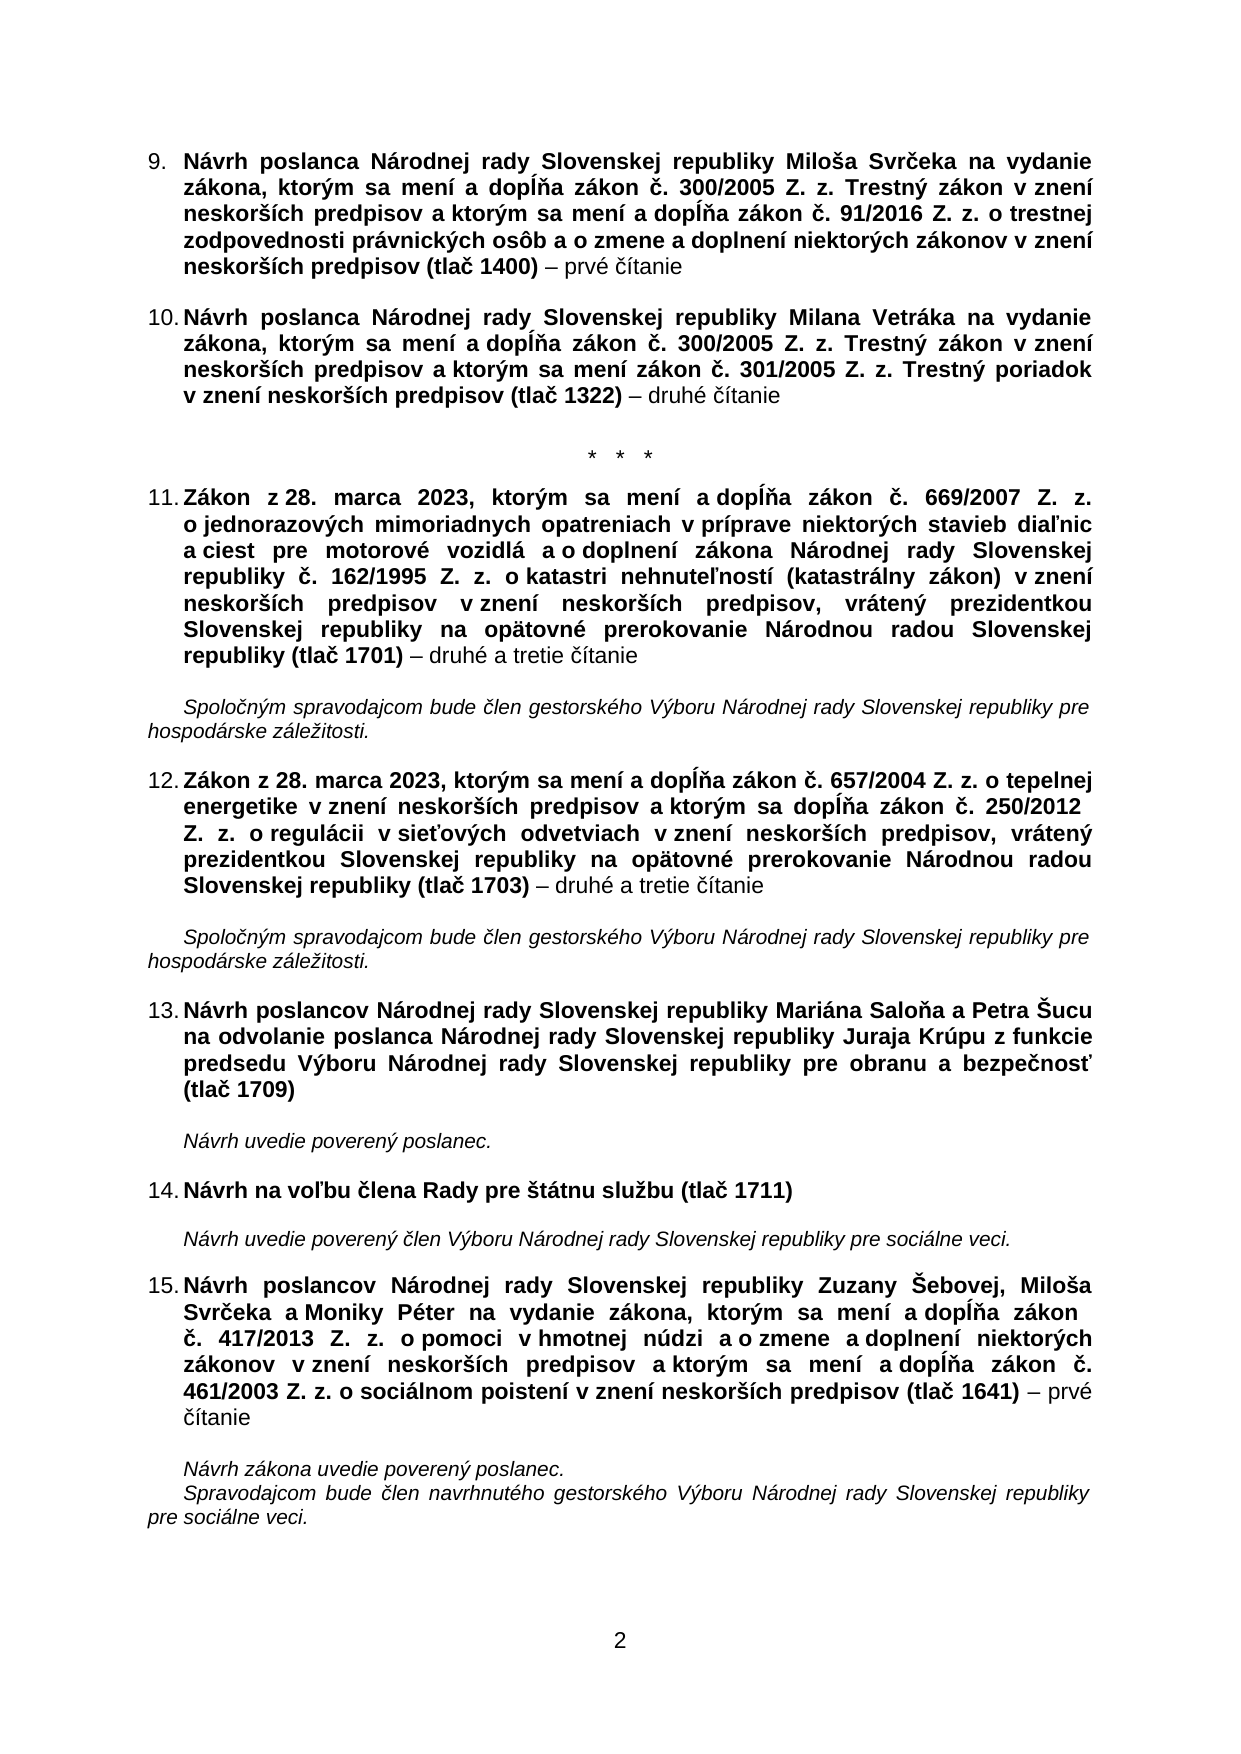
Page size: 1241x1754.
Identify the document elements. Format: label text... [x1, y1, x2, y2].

text * * * [148, 445, 1092, 472]
text Spravodajcom bude člen navrhnutého gestorského Výboru Národnej rady Slovenskej republiky pre sociálne veci. [148, 1481, 1092, 1529]
text Návrh zákona uvedie poverený poslanec. [148, 1457, 1092, 1481]
list Návrh poslanca Národnej rady Slovenskej republiky Milana Vetráka na vydanie zákona, ktorým sa mení a dopĺňa zákon č. 300/2005 Z. z. Trestný zákon v znení neskorších predpisov a ktorým sa mení zákon č. 301/2005 Z. z. Trestný poriadok v znení neskorších predpisov (tlač 1322) – druhé čítanie [148, 303, 1092, 409]
list Návrh poslanca Národnej rady Slovenskej republiky Miloša Svrčeka na vydanie zákona, ktorým sa mení a dopĺňa zákon č. 300/2005 Z. z. Trestný zákon v znení neskorších predpisov a ktorým sa mení a dopĺňa zákon č. 91/2016 Z. z. o trestnej zodpovednosti právnických osôb a o zmene a doplnení niektorých zákonov v znení neskorších predpisov (tlač 1400) – prvé čítanie [148, 148, 1092, 279]
list Návrh na voľbu člena Rady pre štátnu službu (tlač 1711) [148, 1177, 1092, 1203]
text Spoločným spravodajcom bude člen gestorského Výboru Národnej rady Slovenskej republiky pre hospodárske záležitosti. [148, 695, 1092, 743]
list Zákon z 28. marca 2023, ktorým sa mení a dopĺňa zákon č. 669/2007 Z. z. o jednorazových mimoriadnych opatreniach v príprave niektorých stavieb diaľnic a ciest pre motorové vozidlá a o doplnení zákona Národnej rady Slovenskej republiky č. 162/1995 Z. z. o katastri nehnuteľností (katastrálny zákon) v znení neskorších predpisov v znení neskorších predpisov, vrátený prezidentkou Slovenskej republiky na opätovné prerokovanie Národnou radou Slovenskej republiky (tlač 1701) – druhé a tretie čítanie [148, 484, 1092, 669]
text Spoločným spravodajcom bude člen gestorského Výboru Národnej rady Slovenskej republiky pre hospodárske záležitosti. [148, 925, 1092, 973]
list Zákon z 28. marca 2023, ktorým sa mení a dopĺňa zákon č. 657/2004 Z. z. o tepelnej energetike v znení neskorších predpisov a ktorým sa dopĺňa zákon č. 250/2012 Z. z. o regulácii v sieťových odvetviach v znení neskorších predpisov, vrátený prezidentkou Slovenskej republiky na opätovné prerokovanie Národnou radou Slovenskej republiky (tlač 1703) – druhé a tretie čítanie [148, 767, 1092, 899]
text Návrh uvedie poverený poslanec. [148, 1129, 1092, 1153]
list Návrh poslancov Národnej rady Slovenskej republiky Zuzany Šebovej, Miloša Svrčeka a Moniky Péter na vydanie zákona, ktorým sa mení a dopĺňa zákon č. 417/2013 Z. z. o pomoci v hmotnej núdzi a o zmene a doplnení niektorých zákonov v znení neskorších predpisov a ktorým sa mení a dopĺňa zákon č. 461/2003 Z. z. o sociálnom poistení v znení neskorších predpisov (tlač 1641) – prvé čítanie [148, 1272, 1092, 1431]
list Návrh poslancov Národnej rady Slovenskej republiky Mariána Saloňa a Petra Šucu na odvolanie poslanca Národnej rady Slovenskej republiky Juraja Krúpu z funkcie predsedu Výboru Národnej rady Slovenskej republiky pre obranu a bezpečnosť (tlač 1709) [148, 997, 1092, 1102]
text Návrh uvedie poverený člen Výboru Národnej rady Slovenskej republiky pre sociálne veci. [148, 1227, 1092, 1251]
